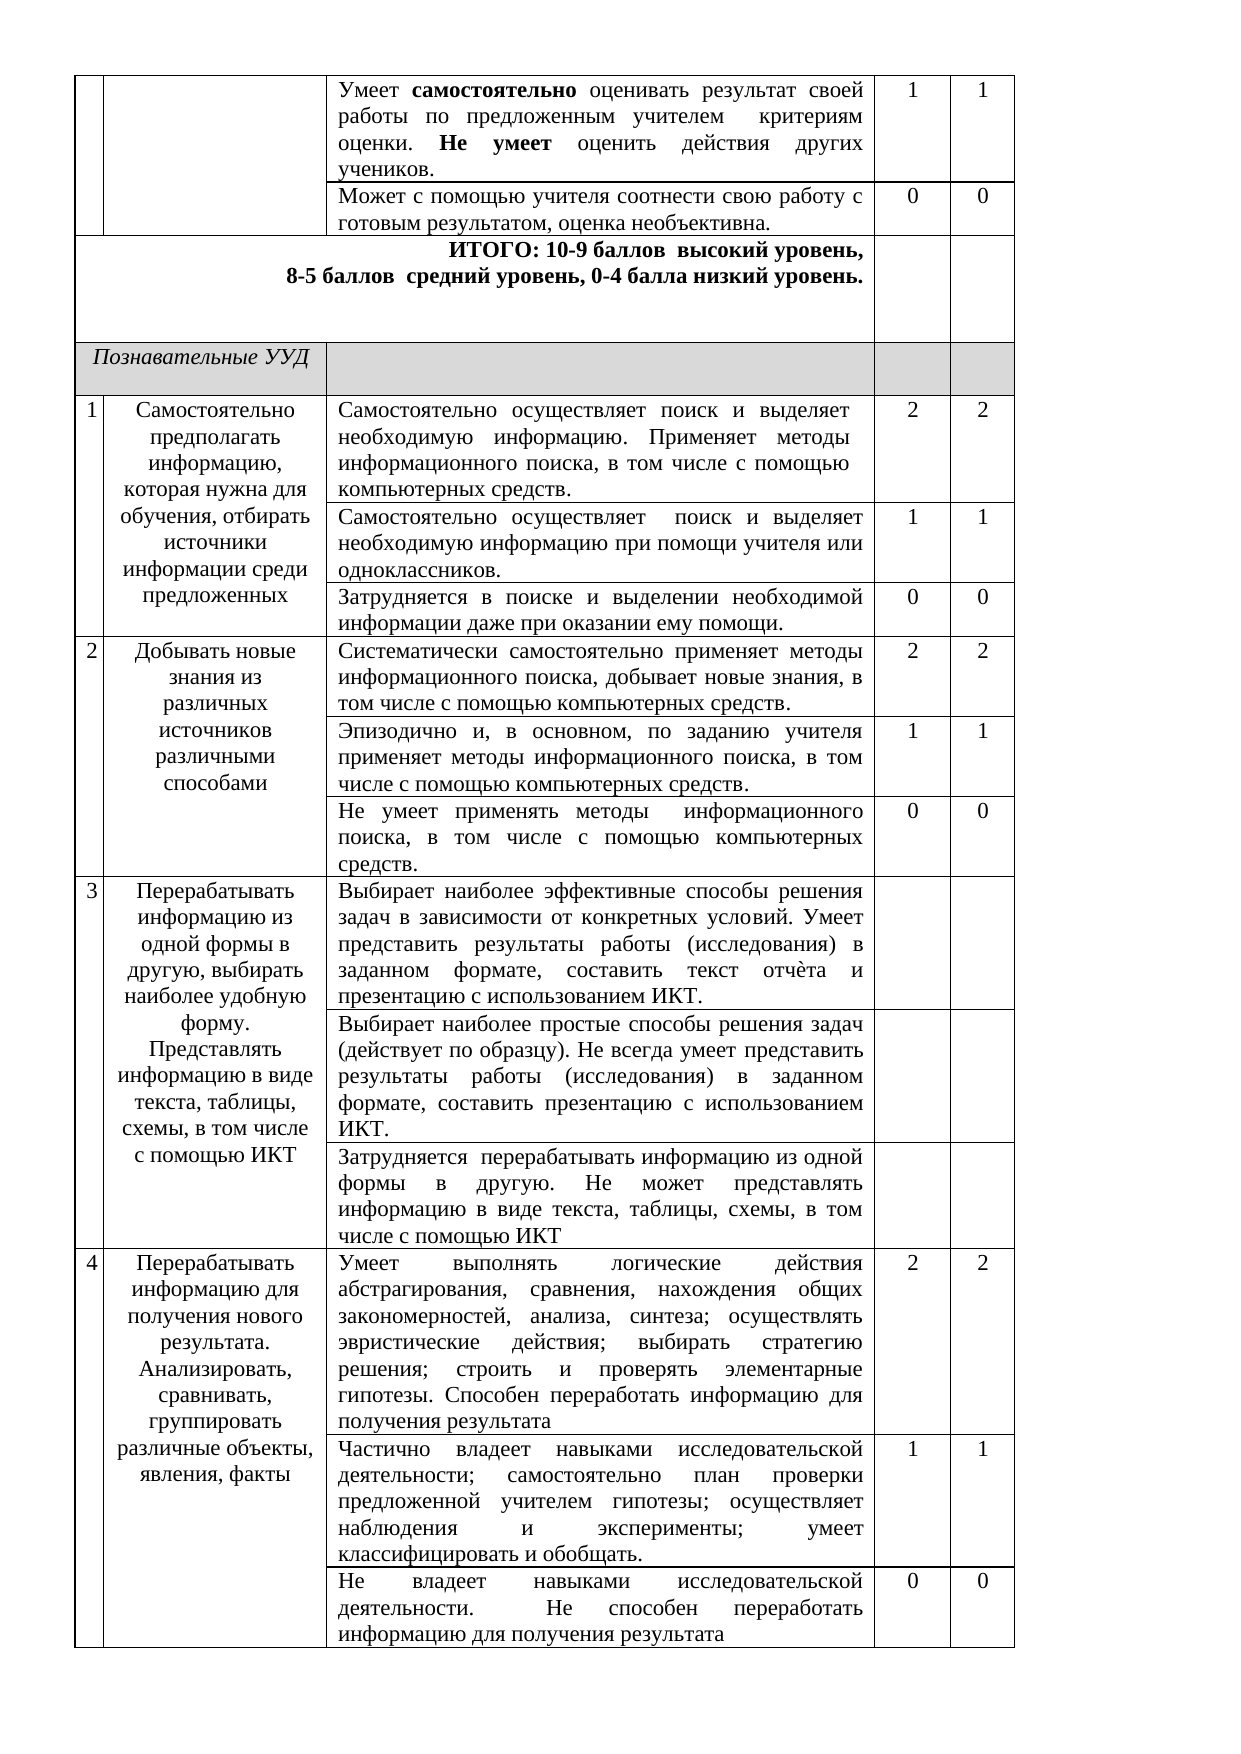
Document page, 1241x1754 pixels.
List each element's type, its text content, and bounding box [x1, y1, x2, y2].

table_cell [951, 1143, 1014, 1248]
table_cell [951, 343, 1014, 395]
table_cell 5 [76, 76, 103, 235]
table_cell 0 [875, 583, 950, 636]
table_cell 0 [875, 797, 950, 876]
table_cell Не умеет применять методы информационного поиска, в том числе с помощью компьютерных средств. [327, 797, 874, 876]
table_cell 2 [875, 637, 950, 716]
table_cell Самостоятельно предполагать информацию, которая нужна для обучения, отбирать источники информации среди предложенных [104, 396, 326, 636]
table_cell Самостоятельно осуществляет поиск и выделяет необходимую информацию при помощи учителя или одноклассников. [327, 503, 874, 582]
table_cell Выбирает наиболее простые способы решения задач (действует по образцу). Не всегда умеет представить результаты работы (исследования) в заданном формате, составить презентацию с использованием ИКТ. [327, 1010, 874, 1142]
table_cell Затрудняется перерабатывать информацию из одной формы в другую. Не может представлять информацию в виде текста, таблицы, схемы, в том числе с помощью ИКТ [327, 1143, 874, 1248]
table_cell Частично владеет навыками исследовательской деятельности; самостоятельно план проверки предложенной учителем гипотезы; осуществляет наблюдения и эксперименты; умеет классифицировать и обобщать. [327, 1435, 874, 1566]
table_cell 2 [951, 1249, 1014, 1434]
table_cell 2 [875, 396, 950, 502]
table_cell 0 [875, 1568, 950, 1647]
table_cell [951, 877, 1014, 1009]
table_cell 1 [875, 76, 950, 181]
table_cell [875, 236, 950, 342]
table_cell 1 [875, 717, 950, 796]
table_cell 0 [875, 183, 950, 235]
table_cell Познавательные УУД [76, 343, 326, 395]
table_cell [327, 343, 874, 395]
table_cell Не владеет навыками исследовательской деятельности. Не способен переработать информацию для получения результата [327, 1568, 874, 1647]
table_cell 2 [951, 396, 1014, 502]
table_cell 0 [951, 183, 1014, 235]
table_cell 1 [951, 503, 1014, 582]
table_cell Эпизодично и, в основном, по заданию учителя применяет методы информационного поиска, в том числе с помощью компьютерных средств. [327, 717, 874, 796]
table_cell Умеет выполнять логические действия абстрагирования, сравнения, нахождения общих закономерностей, анализа, синтеза; осуществлять эвристические действия; выбирать стратегию решения; строить и проверять элементарные гипотезы. Способен переработать информацию для получения результата [327, 1249, 874, 1434]
table_cell 0 [951, 583, 1014, 636]
table_cell Умеет самостоятельно оценивать результат своей работы по предложенным учителем критериям оценки. Не умеет оценить действия других учеников. [327, 76, 874, 181]
table_cell 2 [76, 637, 103, 876]
table_cell 0 [951, 1568, 1014, 1647]
table_cell Затрудняется в поиске и выделении необходимой информации даже при оказании ему помощи. [327, 583, 874, 636]
table_cell [875, 1010, 950, 1142]
table_cell ИТОГО: 10-9 баллов высокий уровень, 8-5 баллов средний уровень, 0-4 балла низкий уровень. [76, 236, 874, 342]
table_cell 1 [76, 396, 103, 636]
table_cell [104, 76, 326, 235]
table_cell 1 [951, 717, 1014, 796]
table_cell 1 [875, 1435, 950, 1566]
table_cell Выбирает наиболее эффективные способы решения задач в зависимости от конкретных условий. Умеет представить результаты работы (исследования) в заданном формате, составить текст отчѐта и презентацию с использованием ИКТ. [327, 877, 874, 1009]
table_cell [875, 343, 950, 395]
table_cell 1 [951, 76, 1014, 181]
table_cell 0 [951, 797, 1014, 876]
table_cell Систематически самостоятельно применяет методы информационного поиска, добывает новые знания, в том числе с помощью компьютерных средств. [327, 637, 874, 716]
table_cell [875, 877, 950, 1009]
table_cell Перерабатывать информацию из одной формы в другую, выбирать наиболее удобную форму. Представлять информацию в виде текста, таблицы, схемы, в том числе с помощью ИКТ [104, 877, 326, 1248]
table_cell Добывать новые знания из различных источников различными способами [104, 637, 326, 876]
table_cell [875, 1143, 950, 1248]
table_cell 4 [76, 1249, 103, 1647]
table_cell 1 [951, 1435, 1014, 1566]
table_cell 2 [951, 637, 1014, 716]
table_cell Перерабатывать информацию для получения нового результата. Анализировать, сравнивать, группировать различные объекты, явления, факты [104, 1249, 326, 1647]
table_cell [951, 1010, 1014, 1142]
table_cell 1 [875, 503, 950, 582]
table_cell 2 [875, 1249, 950, 1434]
table_cell 3 [76, 877, 103, 1248]
table_cell Самостоятельно осуществляет поиск и выделяет необходимую информацию. Применяет методы информационного поиска, в том числе с помощью компьютерных средств. [327, 396, 874, 502]
table_cell [951, 236, 1014, 342]
table_cell Может с помощью учителя соотнести свою работу с готовым результатом, оценка необъективна. [327, 183, 874, 235]
